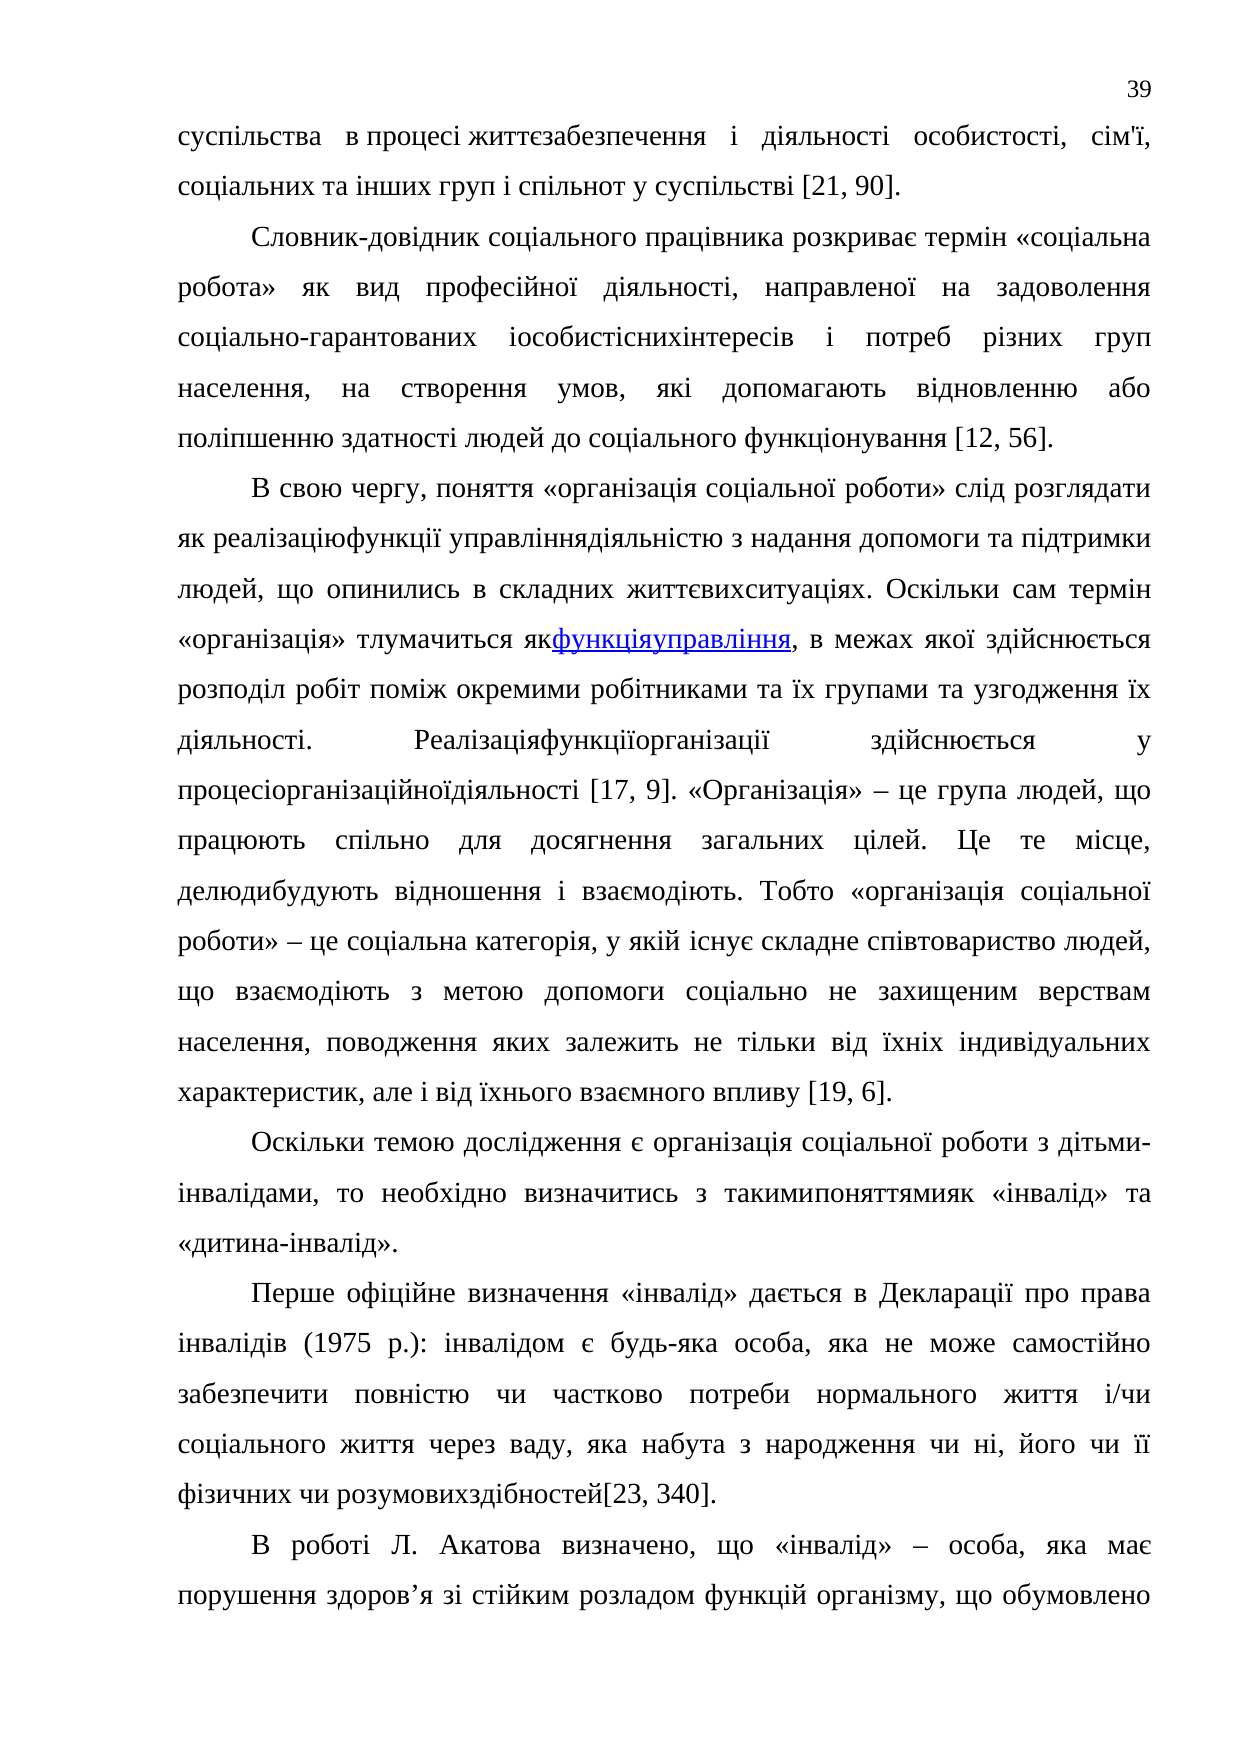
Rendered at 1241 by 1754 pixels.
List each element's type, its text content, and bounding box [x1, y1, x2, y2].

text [177, 118, 1152, 202]
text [177, 1527, 1152, 1611]
text В свою чергу, поняття «організація соціальної роботи» слід розглядати як реалізаціюфункції управліннядіяльністю з надання допомоги та підтримки людей, що опинились в складних життєвихситуаціях. Оскільки сам термін «організація» тлумачиться якфункціяуправління, в межах якої здійснюється розподіл робіт поміж окремими робітниками та їх групами та узгодження їх діяльності. Реалізаціяфункціїорганізації здійснюється у процесіорганізаційноїдіяльності [17, 9]. «Організація» – це група людей, що працюють спільно для досягнення загальних цілей. Це те місце, делюдибудують відношення і взаємодіють. Тобто «організація соціальної роботи» – це соціальна категорія, у якій існує складне співтовариство людей, що взаємодіють з метою допомоги соціально не захищеним верствам населення, поводження яких залежить не тільки від їхніх індивідуальних характеристик, але і від їхнього взаємного впливу [19, 6]. [177, 470, 1152, 1108]
text Перше офіційне визначення «інвалід» дається в Декларації про права інвалідів (1975 р.): інвалідом є будь-яка особа, яка не може самостійно забезпечити повністю чи частково потреби нормального життя і/чи соціального життя через ваду, яка набута з народження чи ні, його чи її фізичних чи розумовихздібностей[23, 340]. [177, 1275, 1152, 1510]
text Оскільки темою дослідження є організація соціальної роботи з дітьми-інвалідами, то необхідно визначитись з такимипоняттямияк «інвалід» та «дитина-інвалід». [177, 1124, 1152, 1258]
text Словник-довідник соціального працівника розкриває термін «соціальна робота» як вид професійної діяльності, направленої на задоволення соціально-гарантованих іособистіснихінтересів і потреб різних груп населення, на створення умов, які допомагають відновленню або поліпшенню здатності людей до соціального функціонування [12, 56]. [177, 219, 1152, 453]
